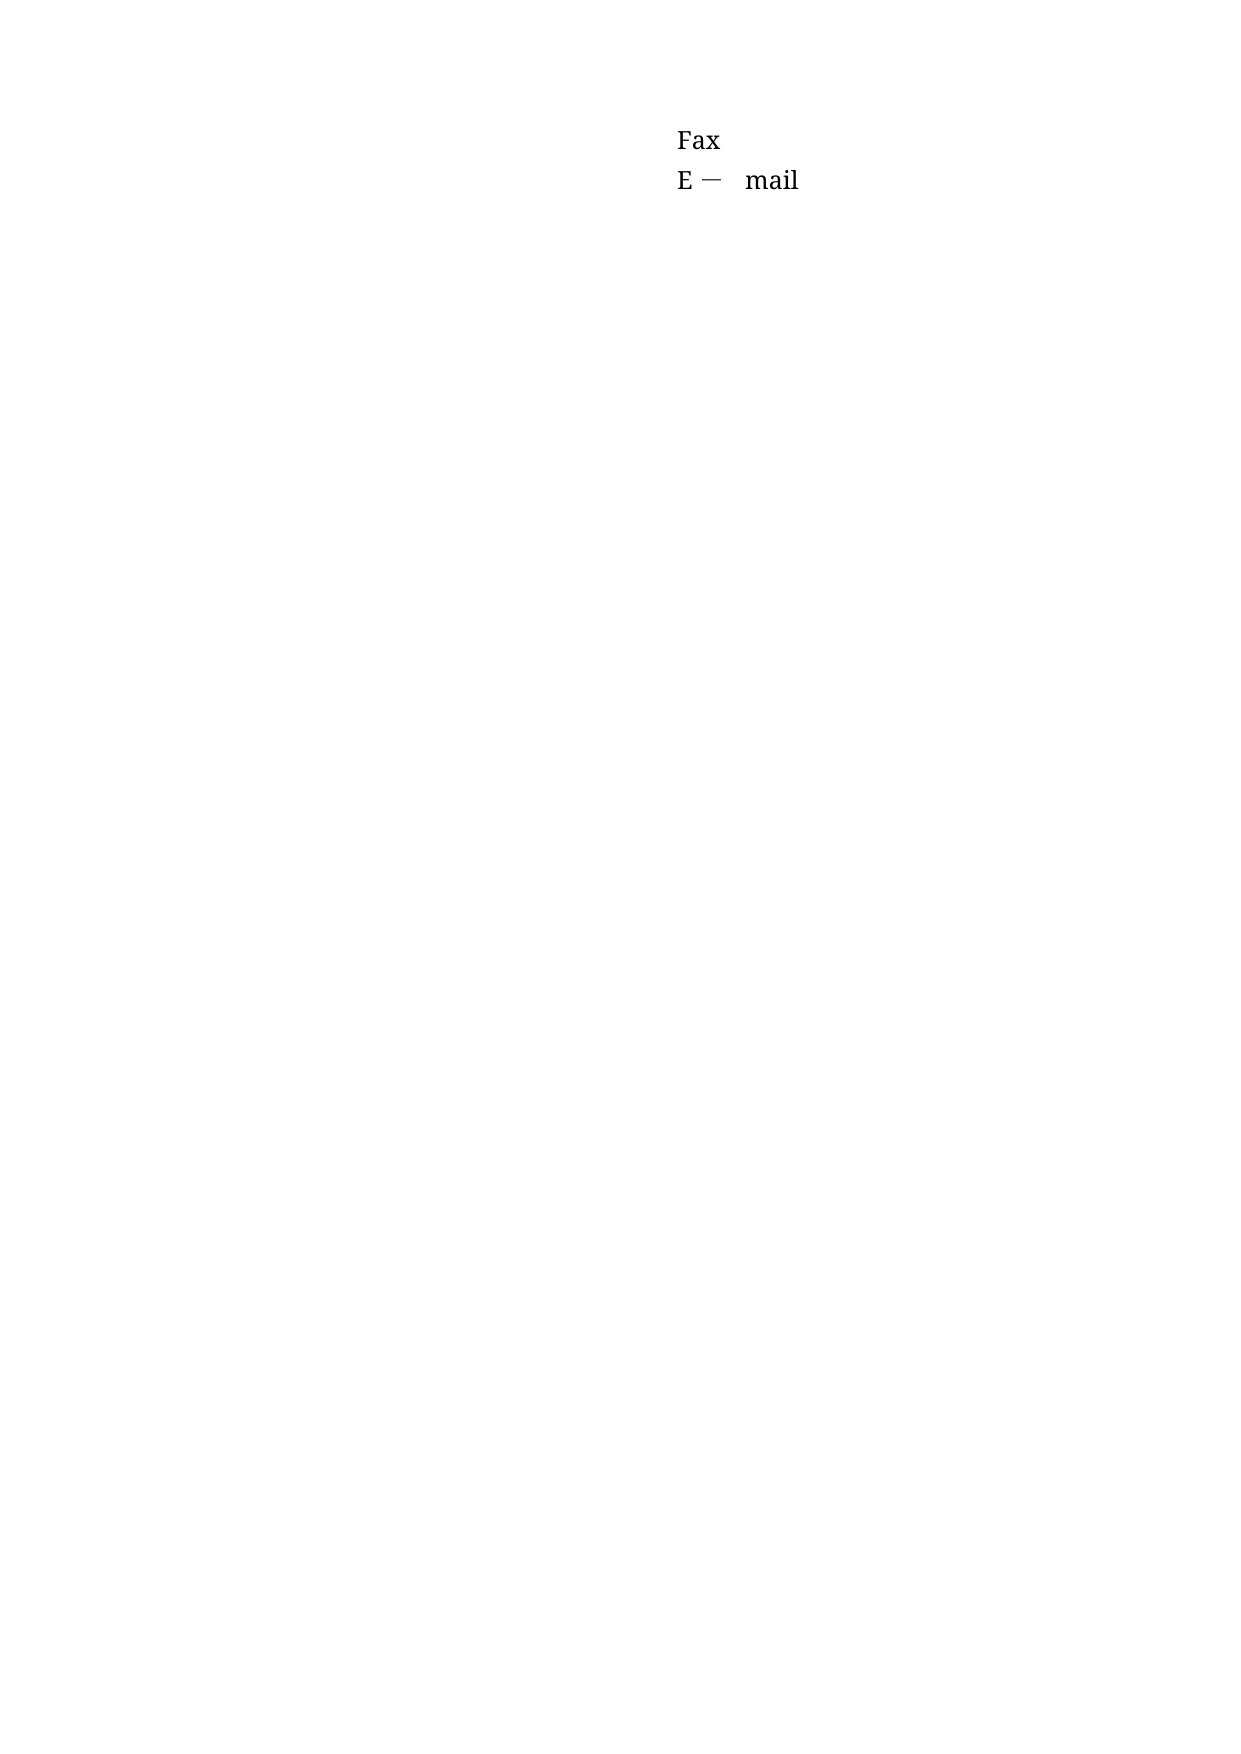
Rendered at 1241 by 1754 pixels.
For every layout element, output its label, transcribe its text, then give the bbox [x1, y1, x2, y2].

text Fax [154, 120, 1086, 159]
text E－mail [154, 159, 1086, 199]
